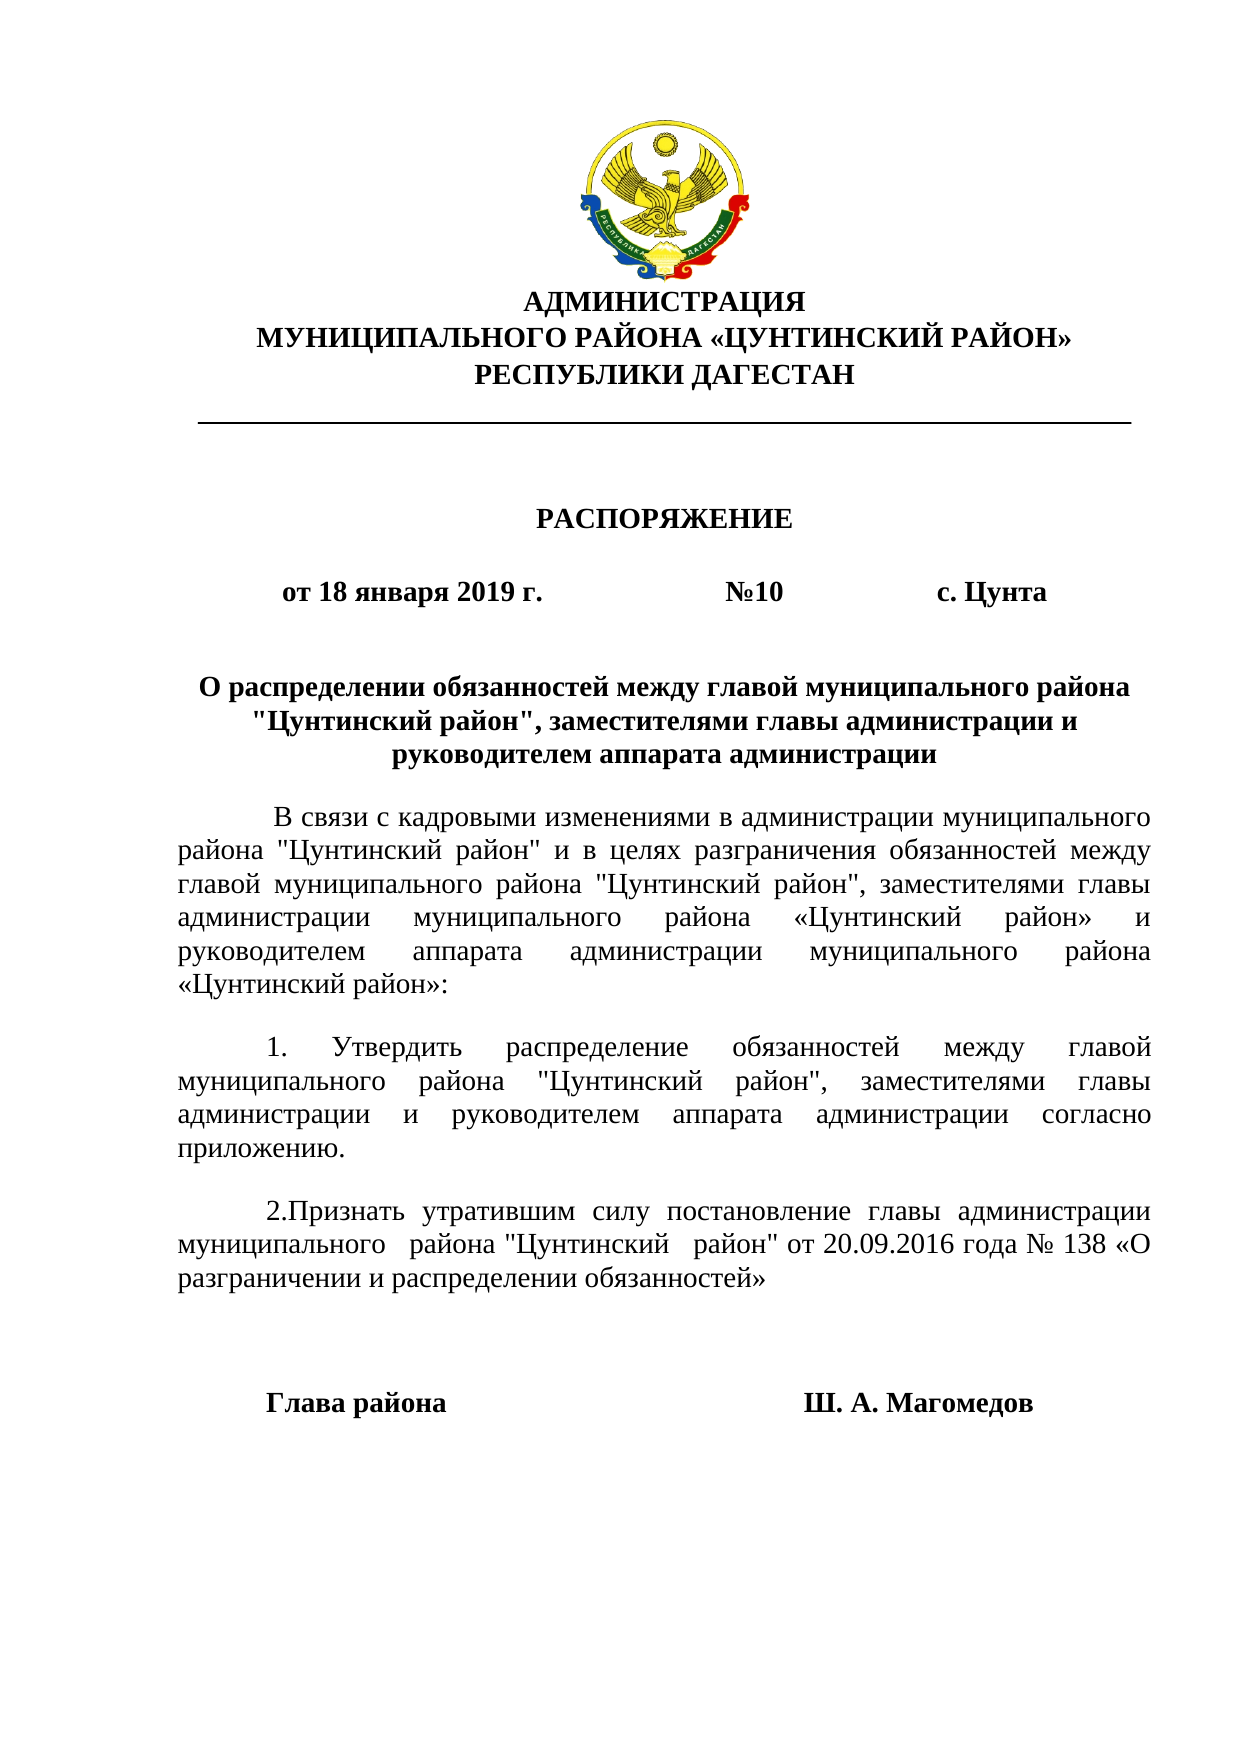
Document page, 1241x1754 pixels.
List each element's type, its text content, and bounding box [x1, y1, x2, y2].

text В связи с кадровыми изменениями в администрации муниципального района "Цунтинский район" и в целях разграничения обязанностей между главой муниципального района "Цунтинский район", заместителями главы администрации муниципального района «Цунтинский район» и руководителем аппарата администрации муниципального района «Цунтинский район»: [177, 799, 1152, 1000]
text ________________________________________________________________ [177, 393, 1152, 426]
text АДМИНИСТРАЦИЯ [177, 284, 1152, 318]
picture [578, 118, 751, 283]
text РАСПОРЯЖЕНИЕ [177, 501, 1152, 535]
text МУНИЦИПАЛЬНОГО РАЙОНА «ЦУНТИНСКИЙ РАЙОН» [177, 321, 1152, 354]
text РЕСПУБЛИКИ ДАГЕСТАН [177, 357, 1152, 390]
text 2.Признать утратившим силу постановление главы администрации муниципального района "Цунтинский район" от 20.09.2016 года № 138 «О разграничении и распределении обязанностей» [177, 1193, 1152, 1293]
text 1. Утвердить распределение обязанностей между главой муниципального района "Цунтинский район", заместителями главы администрации и руководителем аппарата администрации согласно приложению. [177, 1029, 1152, 1163]
text Глава района Ш. А. Магомедов [177, 1385, 1152, 1419]
text от 18 января 2019 г. №10 с. Цунта [177, 574, 1152, 607]
text О распределении обязанностей между главой муниципального района "Цунтинский район", заместителями главы администрации и руководителем аппарата администрации [177, 669, 1152, 770]
